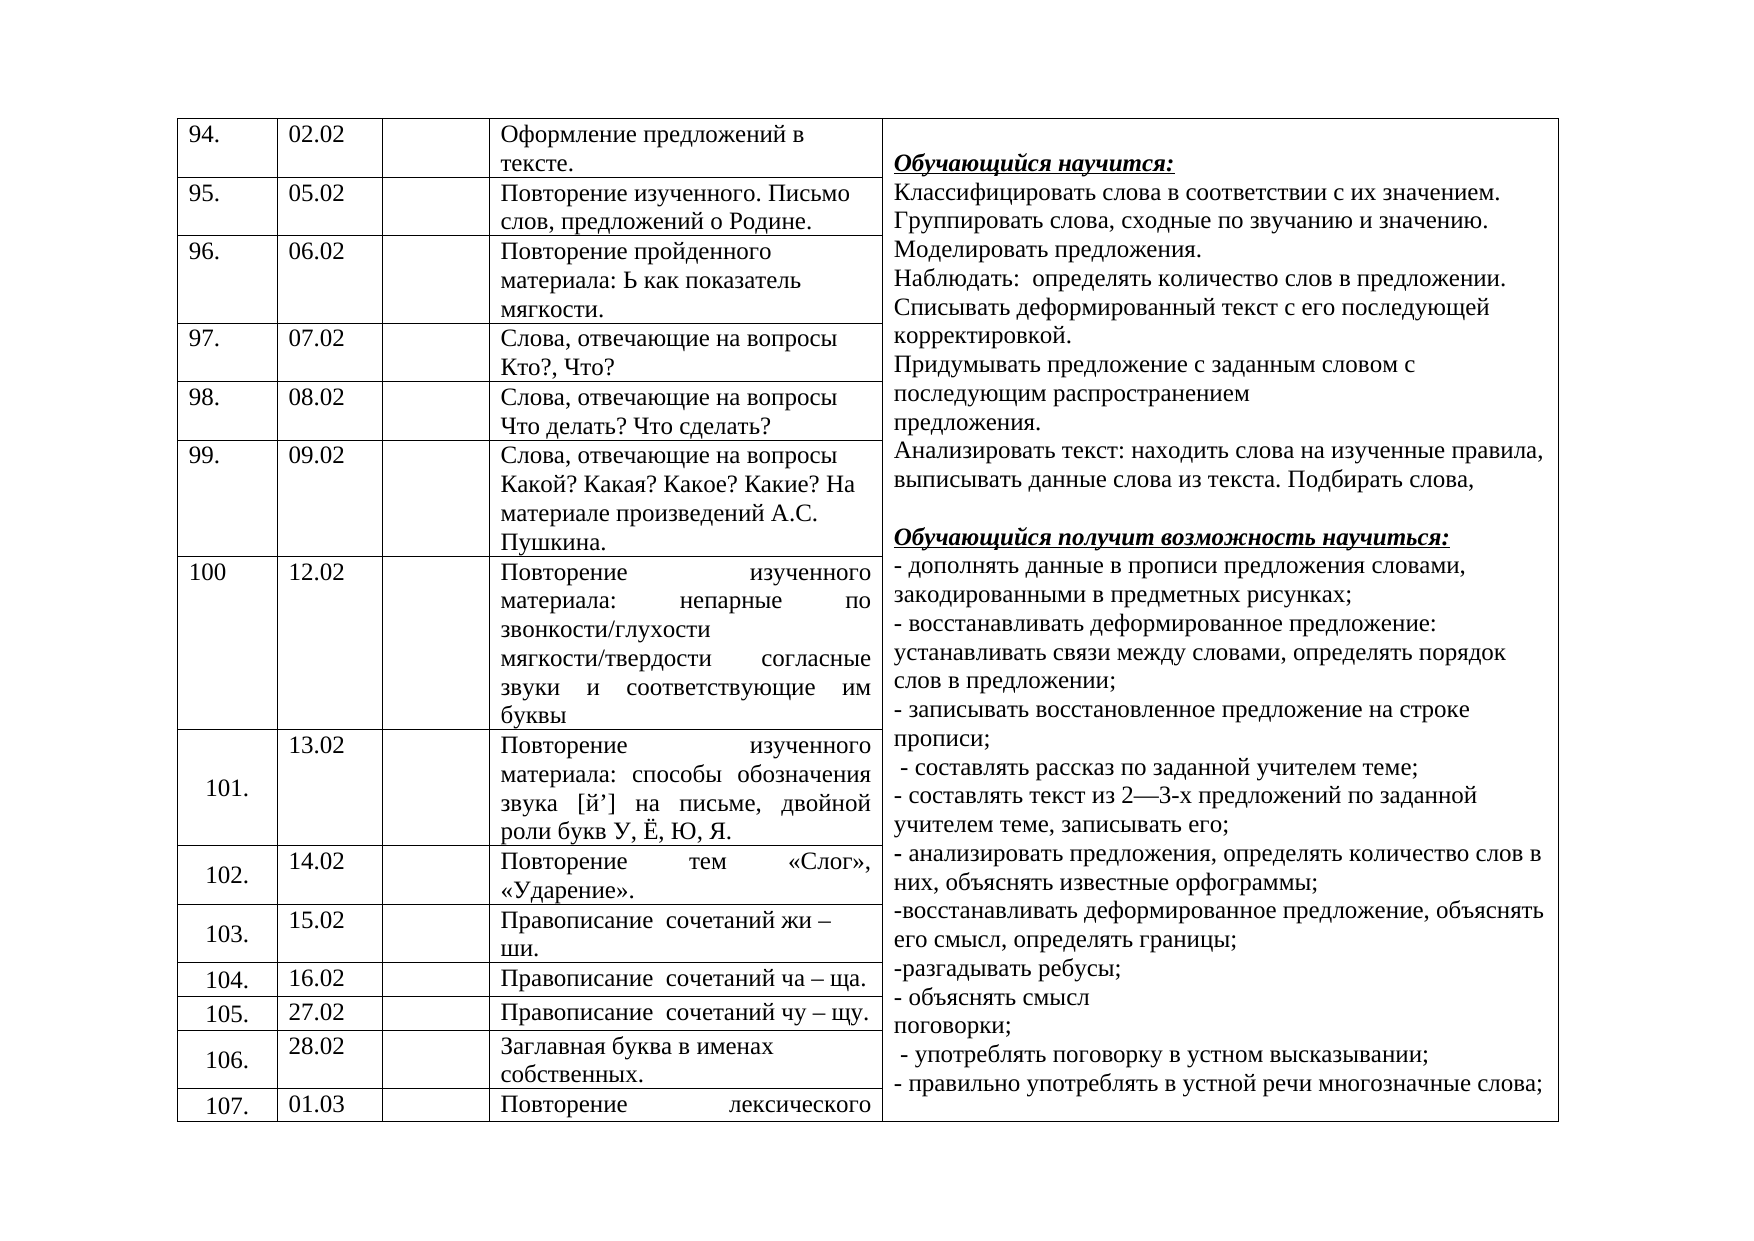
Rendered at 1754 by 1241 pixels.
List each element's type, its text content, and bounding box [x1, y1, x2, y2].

table_cell [383, 1031, 489, 1088]
table_cell Повторение изученного материала: способы обозначения звука [й’] на письме, двойной роли букв У, Ё, Ю, Я. [490, 730, 882, 845]
table_cell 97. [178, 324, 277, 381]
table_cell 06.02 [278, 236, 382, 322]
table_cell 100 [178, 557, 277, 729]
table_cell Правописание сочетаний жи – ши. [490, 905, 882, 962]
table_cell [383, 905, 489, 962]
table_cell [383, 730, 489, 845]
table_cell 27.02 [278, 997, 382, 1030]
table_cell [490, 1089, 882, 1121]
table_cell Слова, отвечающие на вопросы Что делать? Что сделать? [490, 382, 882, 439]
table_cell Оформление предложений в тексте. [490, 119, 882, 177]
table_cell 99. [178, 441, 277, 556]
table_cell 95. [178, 178, 277, 235]
table_cell Повторение пройденного материала: Ь как показатель мягкости. [490, 236, 882, 322]
table_cell Обучающийся научится: Классифицировать слова в соответствии с их значением. Группировать слова, сходные по звучанию и значению. Моделировать предложения. Наблюдать: определять количество слов в предложении. Списывать деформированный текст с его последующей корректировкой. Придумывать предложение с заданным словом с последующим распространением предложения. Анализировать текст: находить слова на изученные правила, выписывать данные слова из текста. Подбирать слова, Обучающийся получит возможность научиться: - дополнять данные в прописи предложения словами, закодированными в предметных рисунках; - восстанавливать деформированное предложение: устанавливать связи между словами, определять порядок слов в предложении; - записывать восстановленное предложение на строке прописи; - составлять рассказ по заданной учителем теме; - составлять текст из 2—3-х предложений по заданной учителем теме, записывать его; - анализировать предложения, определять количество слов в них, объяснять известные орфограммы; -восстанавливать деформированное предложение, объяснять его смысл, определять границы; -разгадывать ребусы; - объяснять смысл поговорки; - употреблять поговорку в устном высказывании; - правильно употреблять в устной речи многозначные слова; - давать характеристику звука; - писать ча, ща, чу, щу, жи, ши; - наблюдать за личными местоименими я, они и изменением формы числа глаголов [883, 119, 1558, 1121]
table_cell 96. [178, 236, 277, 322]
table_cell 105. [178, 997, 277, 1030]
table_cell 07.02 [278, 324, 382, 381]
table_cell 05.02 [278, 178, 382, 235]
table_cell 104. [178, 963, 277, 996]
table_cell [383, 236, 489, 322]
table_cell [383, 997, 489, 1030]
table_cell 107. [178, 1089, 277, 1121]
table_cell Слова, отвечающие на вопросы Кто?, Что? [490, 324, 882, 381]
table_cell [383, 441, 489, 556]
table_cell [383, 963, 489, 996]
table_cell Повторение изученного материала: непарные по звонкости/глухости мягкости/твердости согласные звуки и соответствующие им буквы [490, 557, 882, 729]
table_cell 01.03 [278, 1089, 382, 1121]
table_cell [383, 324, 489, 381]
table_cell 94. [178, 119, 277, 177]
table_cell 12.02 [278, 557, 382, 729]
table_cell 16.02 [278, 963, 382, 996]
table_cell [383, 846, 489, 904]
table_cell Слова, отвечающие на вопросы Какой? Какая? Какое? Какие? На материале произведений А.С. Пушкина. [490, 441, 882, 556]
table_cell [383, 119, 489, 177]
table_cell 98. [178, 382, 277, 439]
table_cell 13.02 [278, 730, 382, 845]
table_cell [383, 382, 489, 439]
table_cell 106. [178, 1031, 277, 1088]
table_cell Правописание сочетаний ча – ща. [490, 963, 882, 996]
table_cell [383, 557, 489, 729]
table_cell Правописание сочетаний чу – щу. [490, 997, 882, 1030]
table_cell [383, 178, 489, 235]
table_cell 08.02 [278, 382, 382, 439]
table_cell [383, 1089, 489, 1121]
table_cell 14.02 [278, 846, 382, 904]
table_cell 02.02 [278, 119, 382, 177]
table_cell Повторение изученного. Письмо слов, предложений о Родине. [490, 178, 882, 235]
table_cell Повторение тем «Слог», «Ударение». [490, 846, 882, 904]
table_cell 09.02 [278, 441, 382, 556]
table_cell 28.02 [278, 1031, 382, 1088]
table_cell 15.02 [278, 905, 382, 962]
table_cell 102. [178, 846, 277, 904]
table_cell 101. [178, 730, 277, 845]
table_cell 103. [178, 905, 277, 962]
table_cell Заглавная буква в именах собственных. [490, 1031, 882, 1088]
